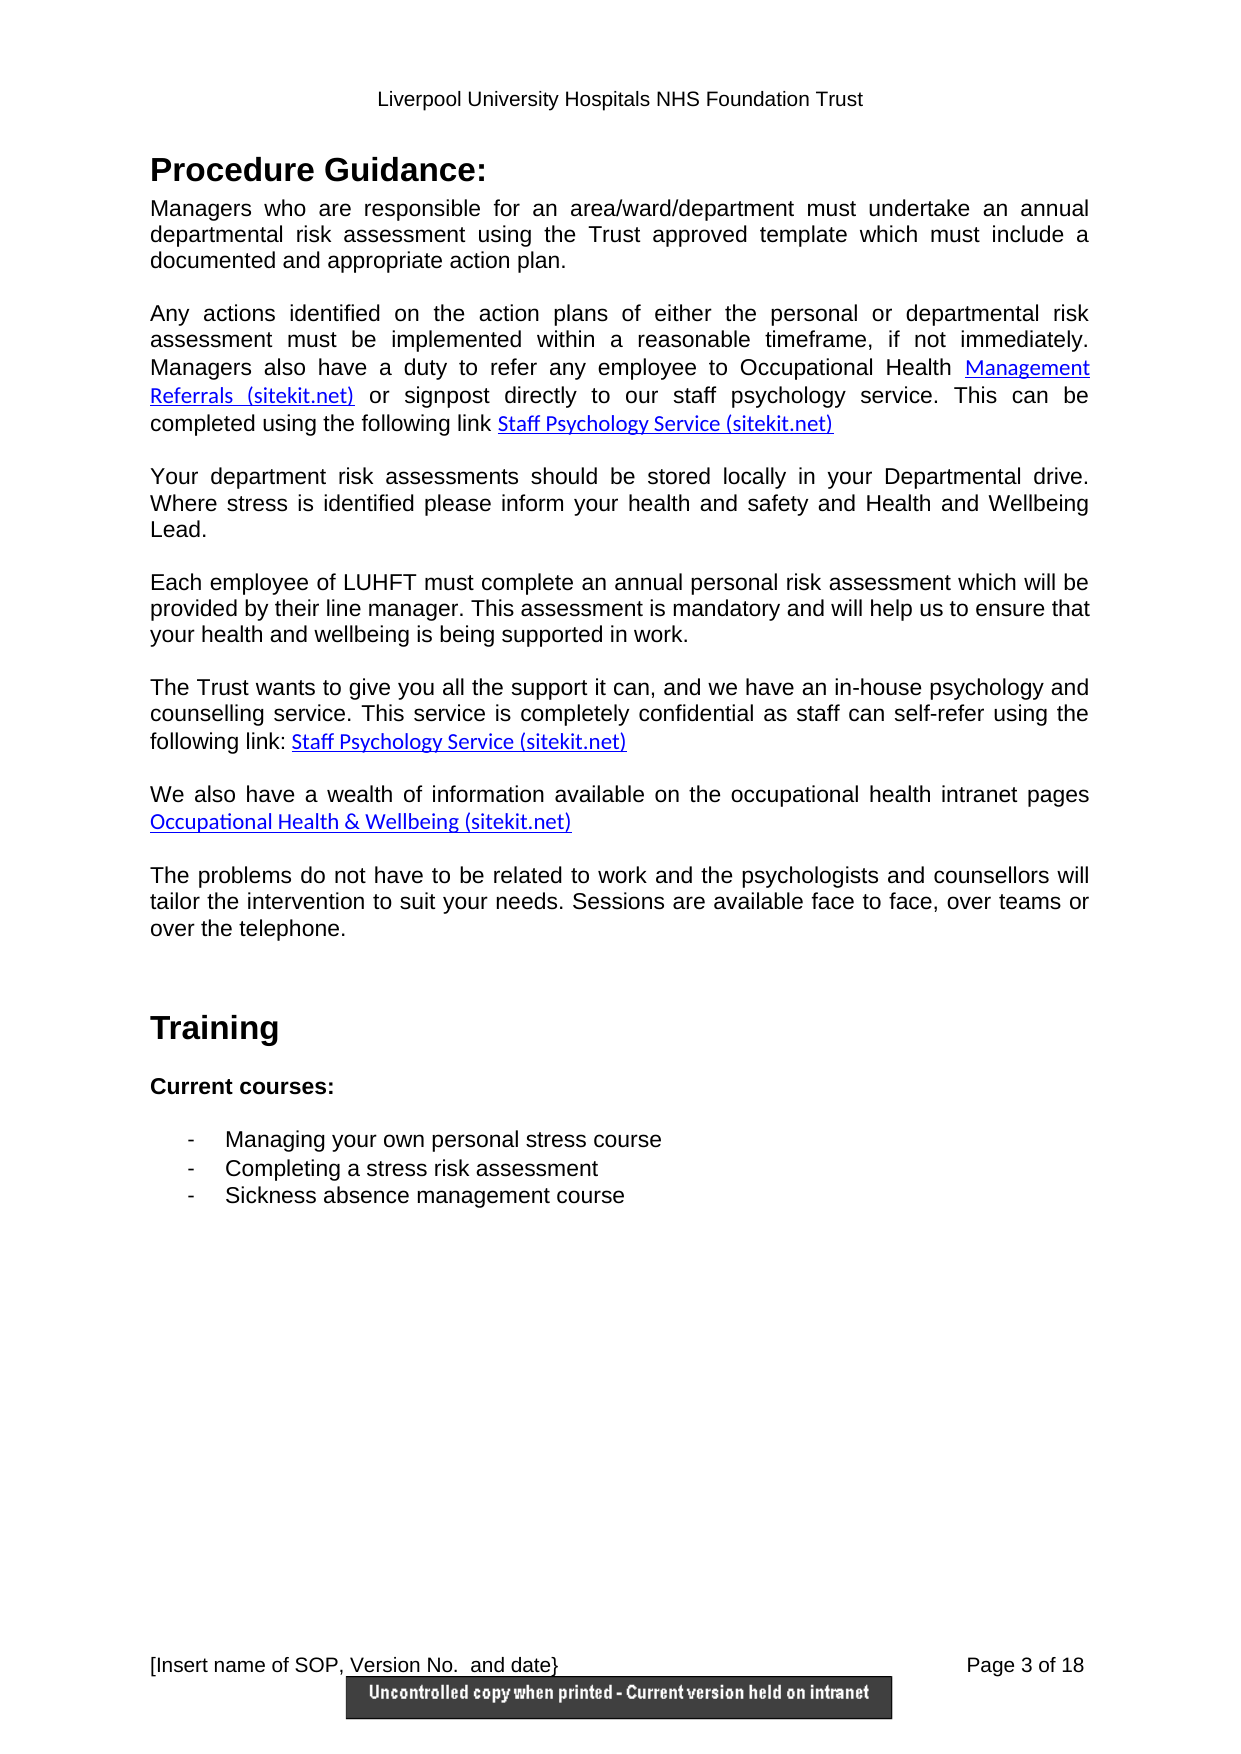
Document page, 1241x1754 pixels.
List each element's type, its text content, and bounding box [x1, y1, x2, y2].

list Sickness absence management course [187, 1182, 1090, 1210]
text Each employee of LUHFT must complete an annual personal risk assessment which will be provided by their line manager. This assessment is mandatory and will help us to ensure that your health and wellbeing is being supported in work. [150, 569, 1090, 648]
text Current courses: [150, 1073, 1090, 1099]
text The problems do not have to be related to work and the psychologists and counsellors will tailor the intervention to suit your needs. Sessions are available face to face, over teams or over the telephone. [150, 862, 1090, 941]
picture [345, 1676, 895, 1722]
text Your department risk assessments should be stored locally in your Departmental drive. Where stress is identified please inform your health and safety and Health and Wellbeing Lead. [150, 463, 1090, 542]
list Completing a stress risk assessment [187, 1154, 1090, 1182]
text Any actions identified on the action plans of either the personal or departmental risk assessment must be implemented within a reasonable timeframe, if not immediately. Managers also have a duty to refer any employee to Occupational Health Management Referrals (sitekit.net) or signpost directly to our staff psychology service. This can be completed using the following link Staff Psychology Service (sitekit.net) [150, 300, 1090, 437]
list Managing your own personal stress course [187, 1126, 1090, 1154]
subtitle Procedure Guidance: [150, 150, 1090, 188]
text Managers who are responsible for an area/ward/department must undertake an annual departmental risk assessment using the Trust approved template which must include a documented and appropriate action plan. [150, 195, 1090, 274]
text The Trust wants to give you all the support it can, and we have an in-house psychology and counselling service. This service is completely confidential as staff can self-refer using the following link: Staff Psychology Service (sitekit.net) [150, 674, 1090, 755]
text We also have a wealth of information available on the occupational health intranet pages Occupational Health & Wellbeing (sitekit.net) [150, 781, 1090, 836]
text Training [150, 1008, 1090, 1047]
